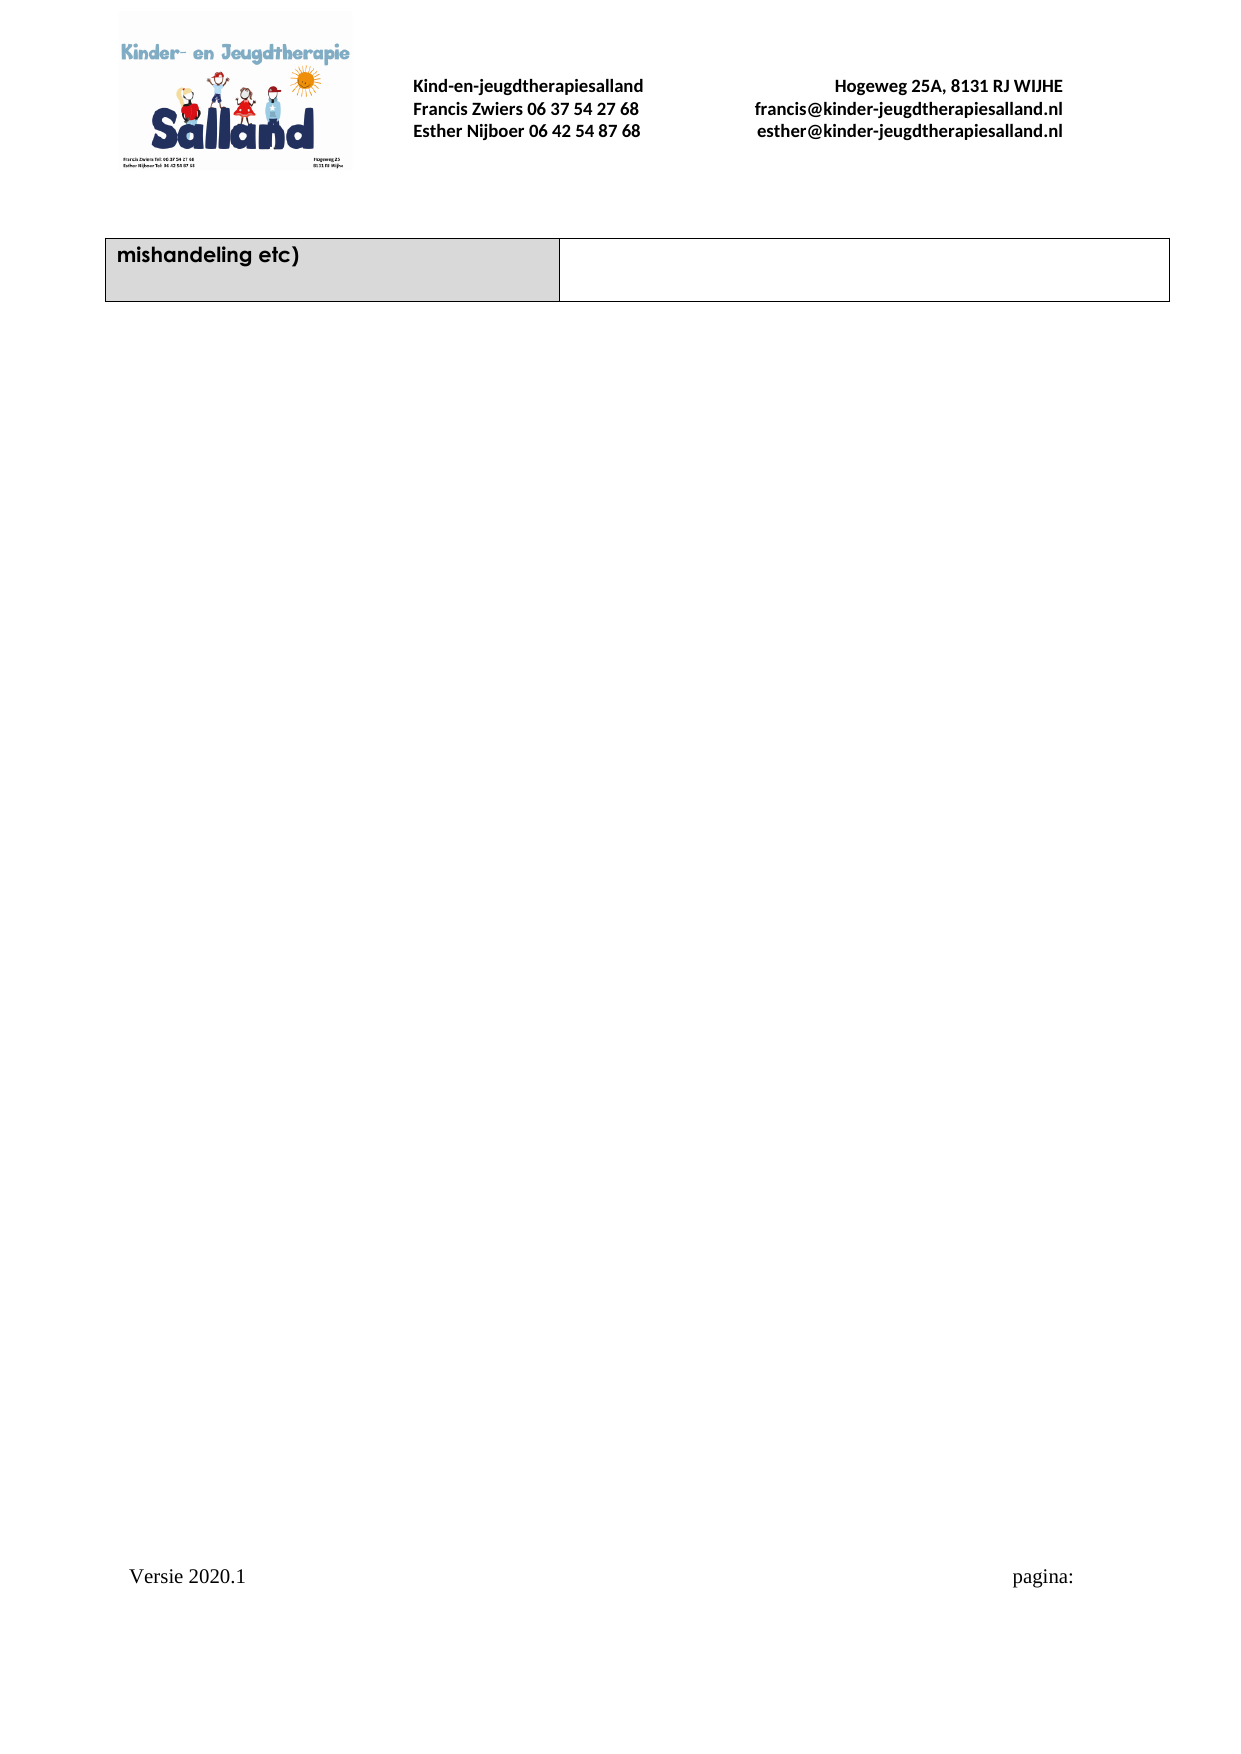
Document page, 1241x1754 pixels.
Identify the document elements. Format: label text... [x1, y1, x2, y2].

table_cell [560, 239, 1169, 301]
table_cell Heeft uw kind in zijn/haar leven vervelende dingen meegemaakt? (ongelukken,ziekenhuisopnames, ziektes, mishandeling etc) [106, 239, 559, 301]
picture [118, 11, 353, 170]
